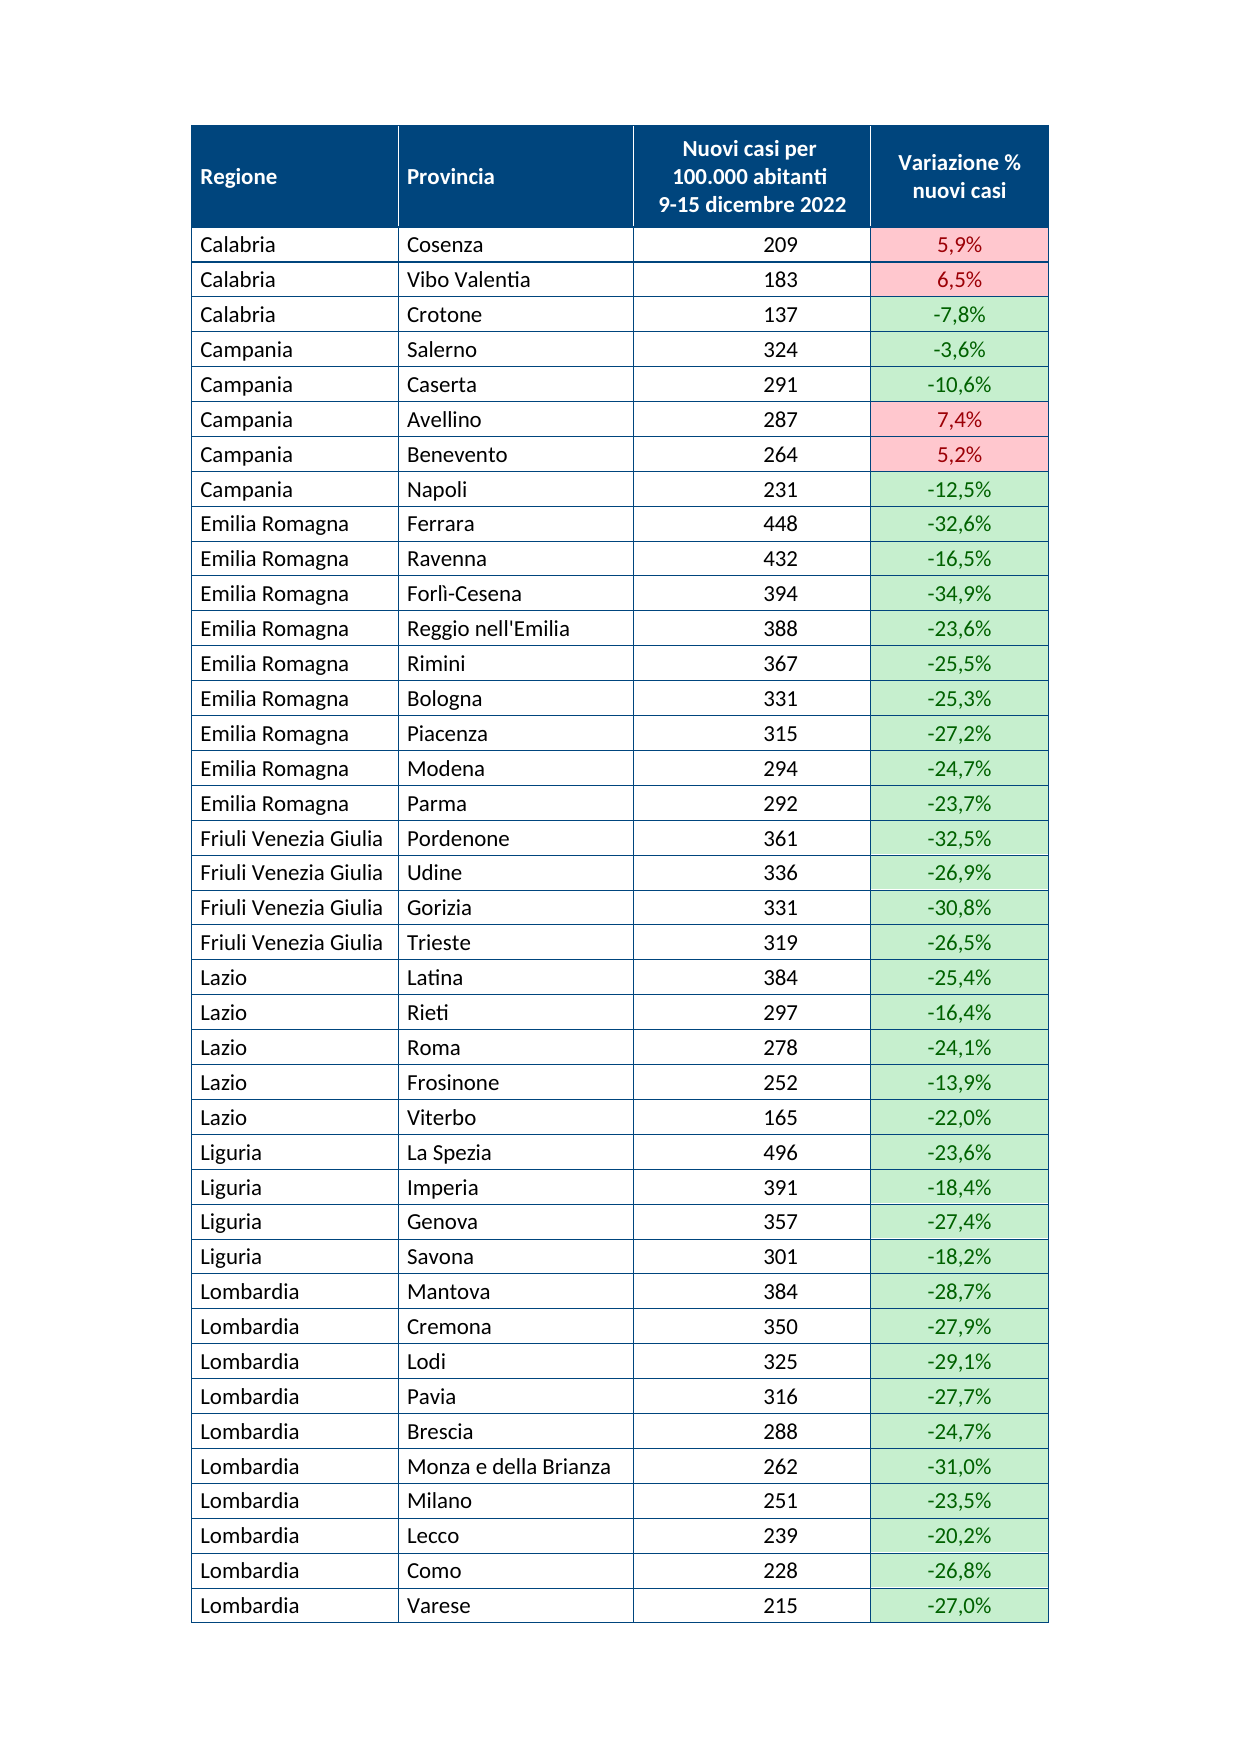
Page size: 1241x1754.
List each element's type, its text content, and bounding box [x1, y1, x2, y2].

table_cell 391 [634, 1170, 870, 1203]
table_cell 5,9% [871, 228, 1048, 261]
table_cell Trieste [399, 925, 633, 959]
table_cell Cosenza [399, 228, 633, 261]
table_cell -27,2% [871, 716, 1048, 750]
table_cell Campania [192, 332, 398, 366]
table_cell 331 [634, 681, 870, 715]
table_cell -24,1% [871, 1030, 1048, 1064]
table_cell -26,9% [871, 856, 1048, 889]
table_cell 291 [634, 367, 870, 401]
table_cell Emilia Romagna [192, 507, 398, 541]
table_cell Friuli Venezia Giulia [192, 856, 398, 889]
table_cell Vibo Valentia [399, 263, 633, 296]
table_cell Calabria [192, 263, 398, 296]
table_cell Napoli [399, 472, 633, 506]
table_cell 264 [634, 437, 870, 471]
table_cell Reggio nell'Emilia [399, 611, 633, 645]
table_cell Lombardia [192, 1379, 398, 1413]
table_cell Mantova [399, 1274, 633, 1308]
table_cell Campania [192, 402, 398, 436]
table_cell Viterbo [399, 1100, 633, 1134]
table_cell Imperia [399, 1170, 633, 1203]
table_cell Lecco [399, 1519, 633, 1552]
table_cell Pavia [399, 1379, 633, 1413]
table_cell 325 [634, 1344, 870, 1378]
table_cell Lazio [192, 960, 398, 994]
table_cell Lombardia [192, 1449, 398, 1483]
table_cell -27,7% [871, 1379, 1048, 1413]
table_cell Calabria [192, 228, 398, 261]
table_cell -20,2% [871, 1519, 1048, 1552]
table_cell 336 [634, 856, 870, 889]
table_cell Campania [192, 367, 398, 401]
table_cell Ferrara [399, 507, 633, 541]
table_cell Salerno [399, 332, 633, 366]
table_cell 324 [634, 332, 870, 366]
table_cell 5,2% [871, 437, 1048, 471]
table_cell Emilia Romagna [192, 681, 398, 715]
table_cell Caserta [399, 367, 633, 401]
table_cell Crotone [399, 297, 633, 331]
table_cell Cremona [399, 1309, 633, 1343]
table_cell Lombardia [192, 1554, 398, 1587]
table_cell Bologna [399, 681, 633, 715]
table_cell 251 [634, 1484, 870, 1518]
table_cell Emilia Romagna [192, 751, 398, 785]
table_cell Udine [399, 856, 633, 889]
table_cell -12,5% [871, 472, 1048, 506]
table_cell 384 [634, 1274, 870, 1308]
table_cell 6,5% [871, 263, 1048, 296]
table_cell Emilia Romagna [192, 576, 398, 610]
table_cell 278 [634, 1030, 870, 1064]
table_cell Lombardia [192, 1274, 398, 1308]
table_cell Lombardia [192, 1414, 398, 1448]
table_cell -24,7% [871, 751, 1048, 785]
table_cell Campania [192, 437, 398, 471]
table_cell 288 [634, 1414, 870, 1448]
table_cell 137 [634, 297, 870, 331]
table_cell Brescia [399, 1414, 633, 1448]
table_cell Latina [399, 960, 633, 994]
table_cell -25,5% [871, 646, 1048, 680]
table_cell 496 [634, 1135, 870, 1169]
table_cell -16,4% [871, 995, 1048, 1029]
table_cell Liguria [192, 1205, 398, 1238]
table_cell Lazio [192, 1100, 398, 1134]
table_cell -18,2% [871, 1240, 1048, 1273]
table_cell 215 [634, 1589, 870, 1622]
table_cell 209 [634, 228, 870, 261]
table_cell Rieti [399, 995, 633, 1029]
table_cell 262 [634, 1449, 870, 1483]
table_cell -32,5% [871, 821, 1048, 854]
table_cell Friuli Venezia Giulia [192, 925, 398, 959]
table_cell 183 [634, 263, 870, 296]
table_cell Benevento [399, 437, 633, 471]
table_cell -29,1% [871, 1344, 1048, 1378]
table_cell -16,5% [871, 542, 1048, 575]
table_cell Avellino [399, 402, 633, 436]
table_cell Emilia Romagna [192, 611, 398, 645]
table_cell Lazio [192, 995, 398, 1029]
table_cell Liguria [192, 1135, 398, 1169]
table_cell -25,3% [871, 681, 1048, 715]
table_cell Frosinone [399, 1065, 633, 1099]
table_cell Genova [399, 1205, 633, 1238]
table_cell Roma [399, 1030, 633, 1064]
table_cell Emilia Romagna [192, 542, 398, 575]
table_cell 231 [634, 472, 870, 506]
table_cell -3,6% [871, 332, 1048, 366]
table_cell Piacenza [399, 716, 633, 750]
table_cell Lombardia [192, 1309, 398, 1343]
table_cell Emilia Romagna [192, 716, 398, 750]
table_cell Pordenone [399, 821, 633, 854]
table_cell 301 [634, 1240, 870, 1273]
table_cell 287 [634, 402, 870, 436]
table_cell 165 [634, 1100, 870, 1134]
table_cell Lombardia [192, 1344, 398, 1378]
table_cell 367 [634, 646, 870, 680]
table_cell 350 [634, 1309, 870, 1343]
table_cell La Spezia [399, 1135, 633, 1169]
table_cell 228 [634, 1554, 870, 1587]
table_cell Friuli Venezia Giulia [192, 821, 398, 854]
table_cell 292 [634, 786, 870, 820]
table_cell 432 [634, 542, 870, 575]
table_cell 252 [634, 1065, 870, 1099]
table_cell Emilia Romagna [192, 786, 398, 820]
table_cell 7,4% [871, 402, 1048, 436]
table_cell -30,8% [871, 891, 1048, 924]
table_cell 319 [634, 925, 870, 959]
table_cell Liguria [192, 1170, 398, 1203]
table_cell Gorizia [399, 891, 633, 924]
table_cell -32,6% [871, 507, 1048, 541]
table_cell -13,9% [871, 1065, 1048, 1099]
table_cell Campania [192, 472, 398, 506]
table_cell 394 [634, 576, 870, 610]
table_cell -10,6% [871, 367, 1048, 401]
table_cell 384 [634, 960, 870, 994]
table_cell -23,6% [871, 1135, 1048, 1169]
table_cell -27,9% [871, 1309, 1048, 1343]
table_cell -24,7% [871, 1414, 1048, 1448]
table_cell -18,4% [871, 1170, 1048, 1203]
table_cell Lombardia [192, 1519, 398, 1552]
table_header Regione [192, 126, 398, 226]
table_cell 239 [634, 1519, 870, 1552]
table_cell -27,0% [871, 1589, 1048, 1622]
table_cell -26,8% [871, 1554, 1048, 1587]
table_cell Forlì-Cesena [399, 576, 633, 610]
table_cell Varese [399, 1589, 633, 1622]
table_cell -28,7% [871, 1274, 1048, 1308]
table_cell -34,9% [871, 576, 1048, 610]
table_header Nuovi casi per 100.000 abitanti 9-15 dicembre 2022 [634, 126, 870, 226]
table_cell 315 [634, 716, 870, 750]
table_cell Ravenna [399, 542, 633, 575]
table_cell Rimini [399, 646, 633, 680]
table_cell Liguria [192, 1240, 398, 1273]
table_cell Friuli Venezia Giulia [192, 891, 398, 924]
table_cell -23,5% [871, 1484, 1048, 1518]
table_cell Monza e della Brianza [399, 1449, 633, 1483]
table_cell -27,4% [871, 1205, 1048, 1238]
table_cell 448 [634, 507, 870, 541]
table_cell Lazio [192, 1030, 398, 1064]
table_cell -25,4% [871, 960, 1048, 994]
table_cell Parma [399, 786, 633, 820]
table_cell 316 [634, 1379, 870, 1413]
table_cell -26,5% [871, 925, 1048, 959]
table_header Provincia [399, 126, 633, 226]
table_cell Savona [399, 1240, 633, 1273]
table_cell Modena [399, 751, 633, 785]
table_cell -22,0% [871, 1100, 1048, 1134]
table_cell Milano [399, 1484, 633, 1518]
table_cell 297 [634, 995, 870, 1029]
table_cell -23,6% [871, 611, 1048, 645]
table_header Variazione % nuovi casi [871, 126, 1048, 226]
table_cell Lombardia [192, 1589, 398, 1622]
table_cell 357 [634, 1205, 870, 1238]
table_cell Lazio [192, 1065, 398, 1099]
table_cell -23,7% [871, 786, 1048, 820]
table_cell Calabria [192, 297, 398, 331]
table_cell 294 [634, 751, 870, 785]
table_cell 361 [634, 821, 870, 854]
table_cell 388 [634, 611, 870, 645]
table_cell 331 [634, 891, 870, 924]
table_cell Como [399, 1554, 633, 1587]
table_cell -31,0% [871, 1449, 1048, 1483]
table_cell -7,8% [871, 297, 1048, 331]
table_cell Emilia Romagna [192, 646, 398, 680]
table_cell Lodi [399, 1344, 633, 1378]
table_cell Lombardia [192, 1484, 398, 1518]
